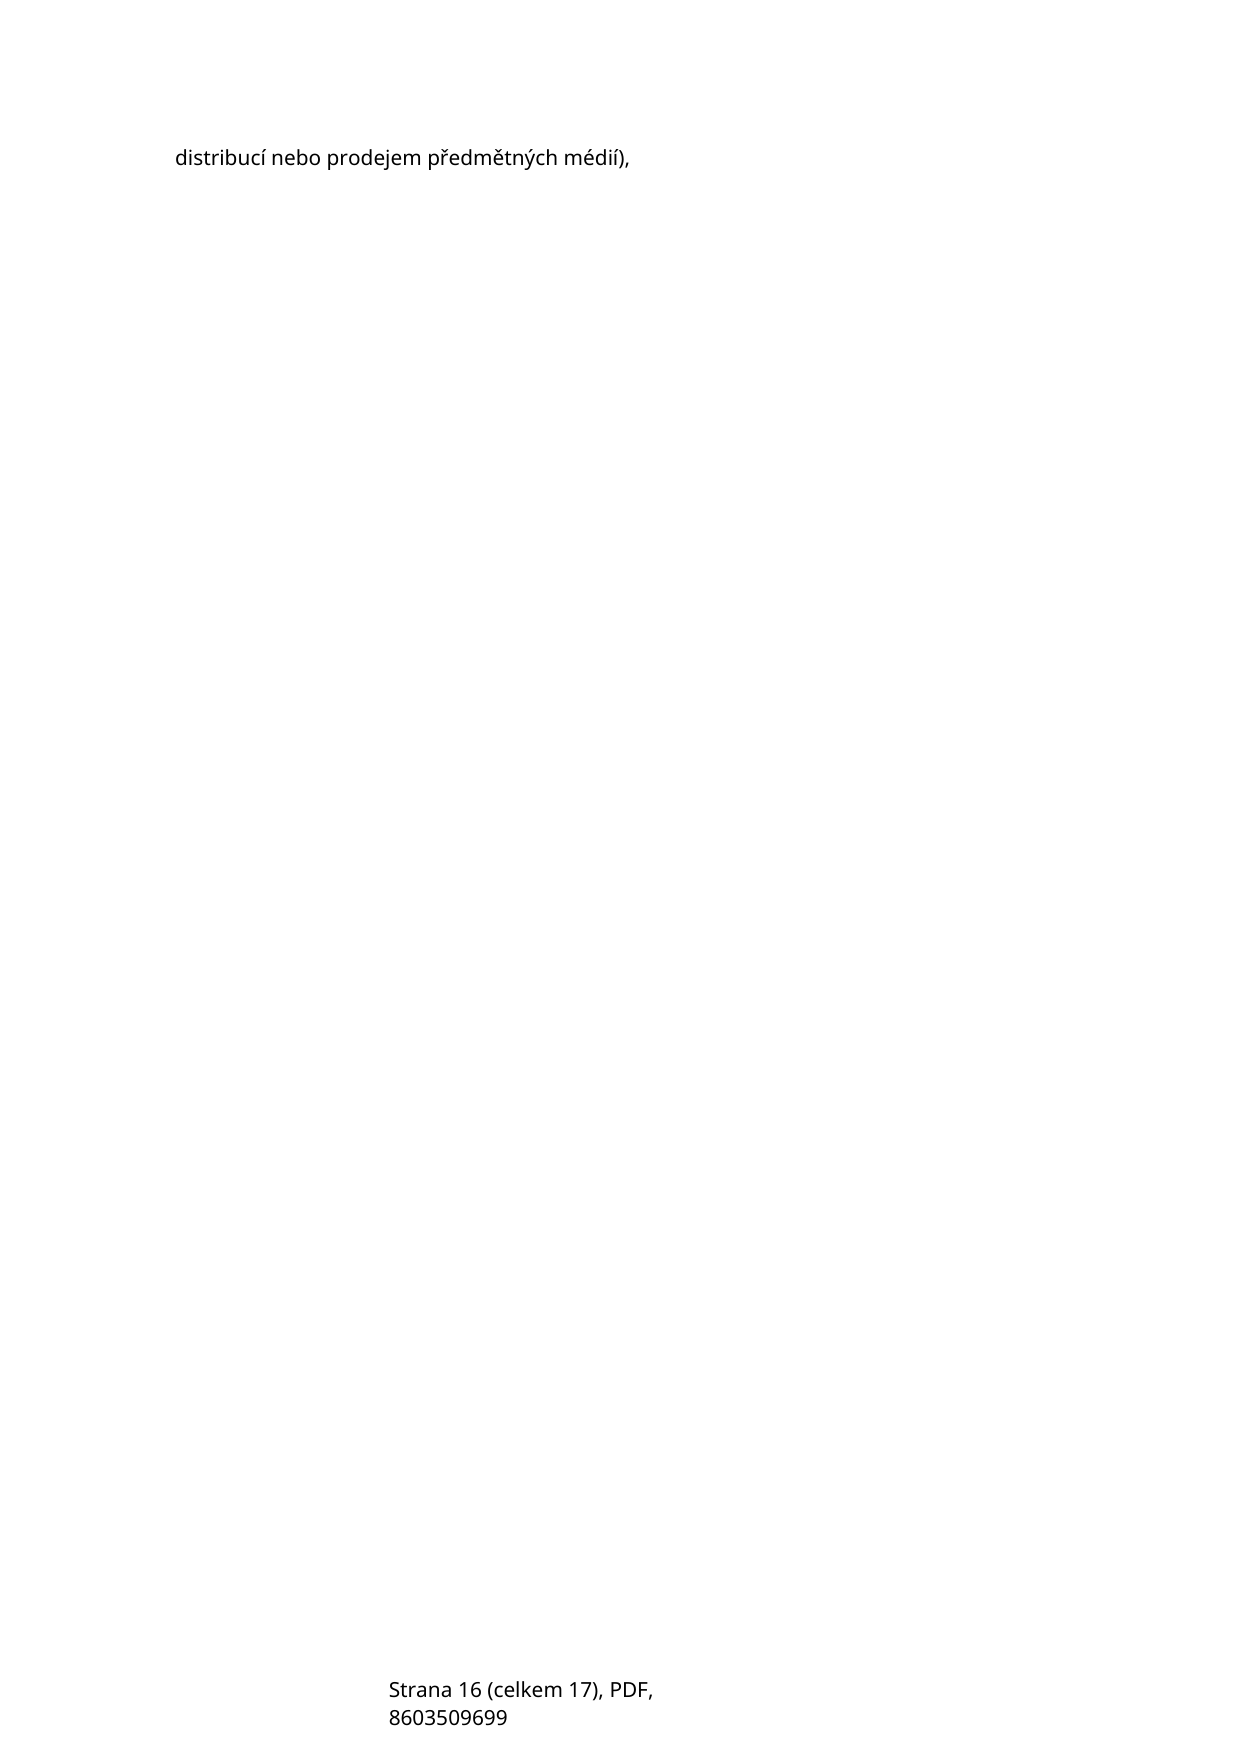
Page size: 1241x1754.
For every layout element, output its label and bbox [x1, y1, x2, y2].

text [175, 147, 1186, 169]
